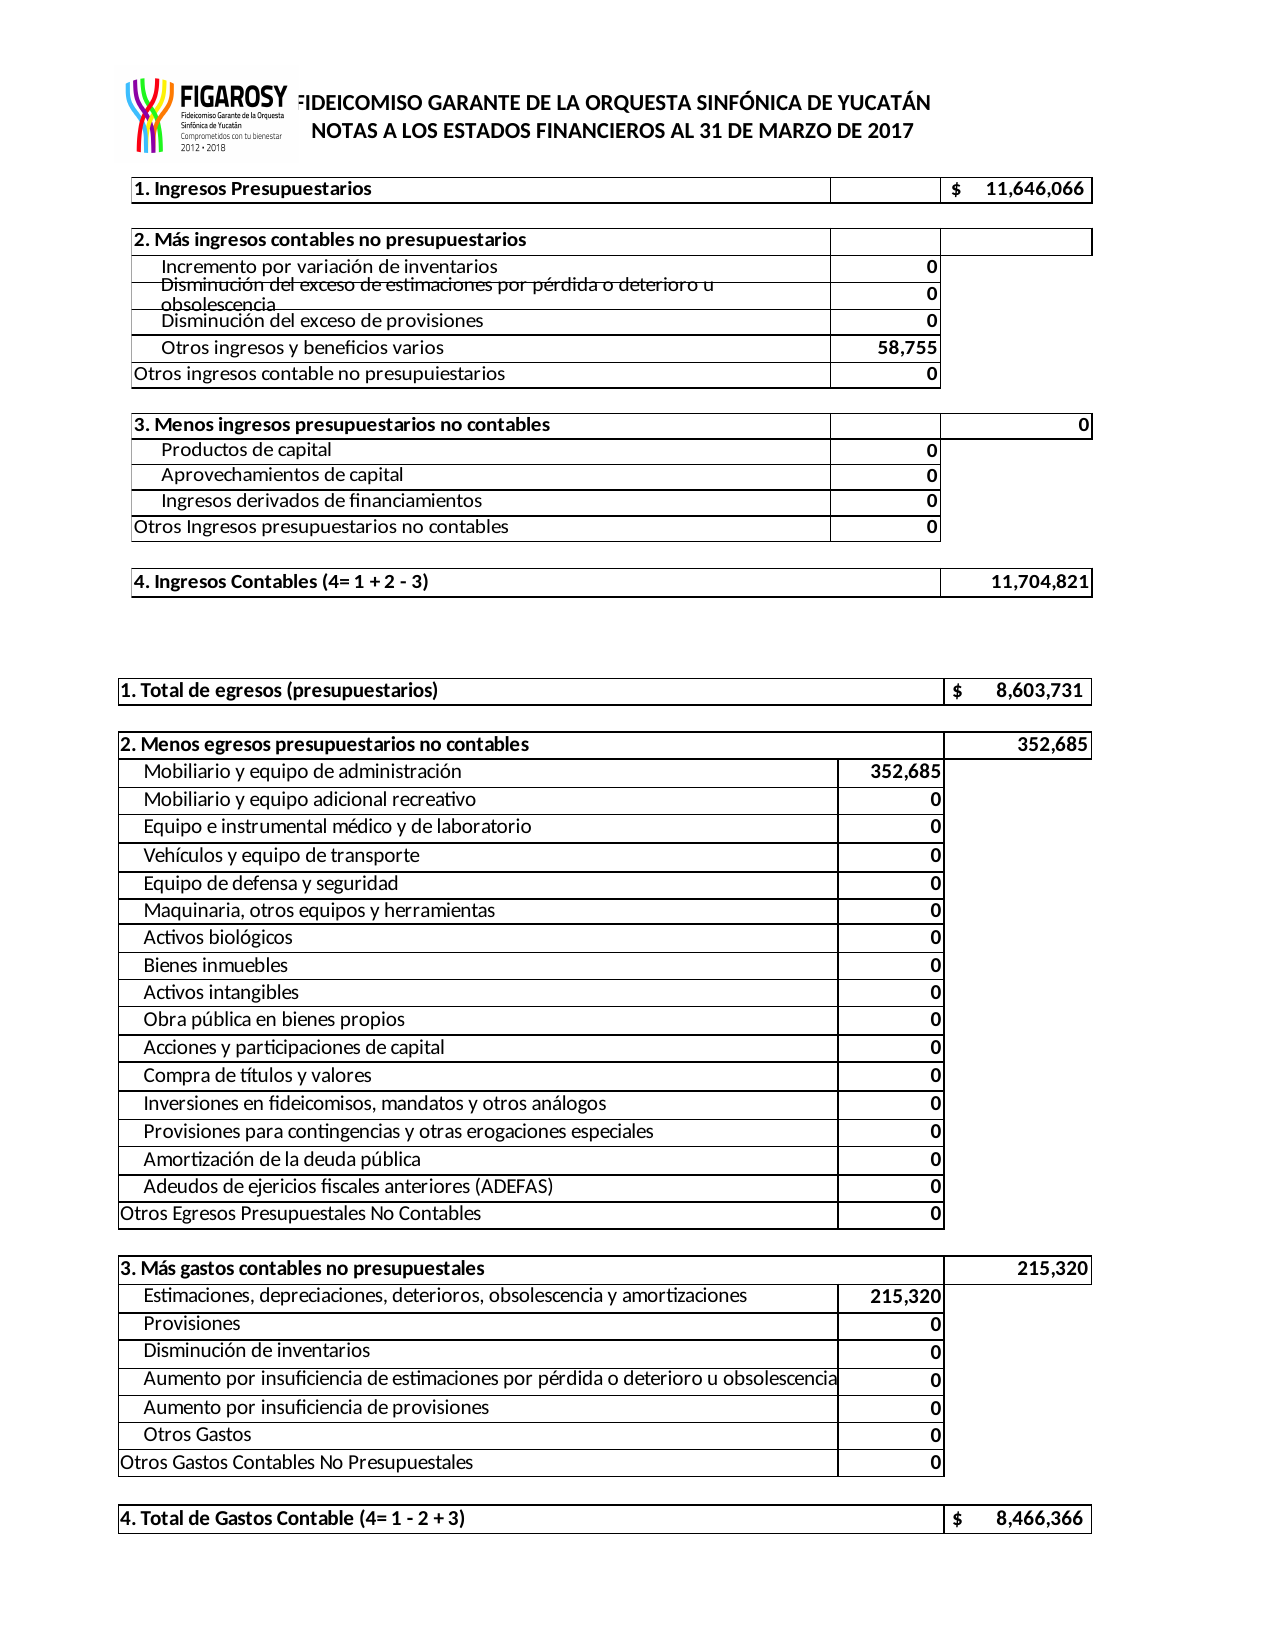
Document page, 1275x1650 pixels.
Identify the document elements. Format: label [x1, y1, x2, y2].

picture [114, 65, 299, 163]
